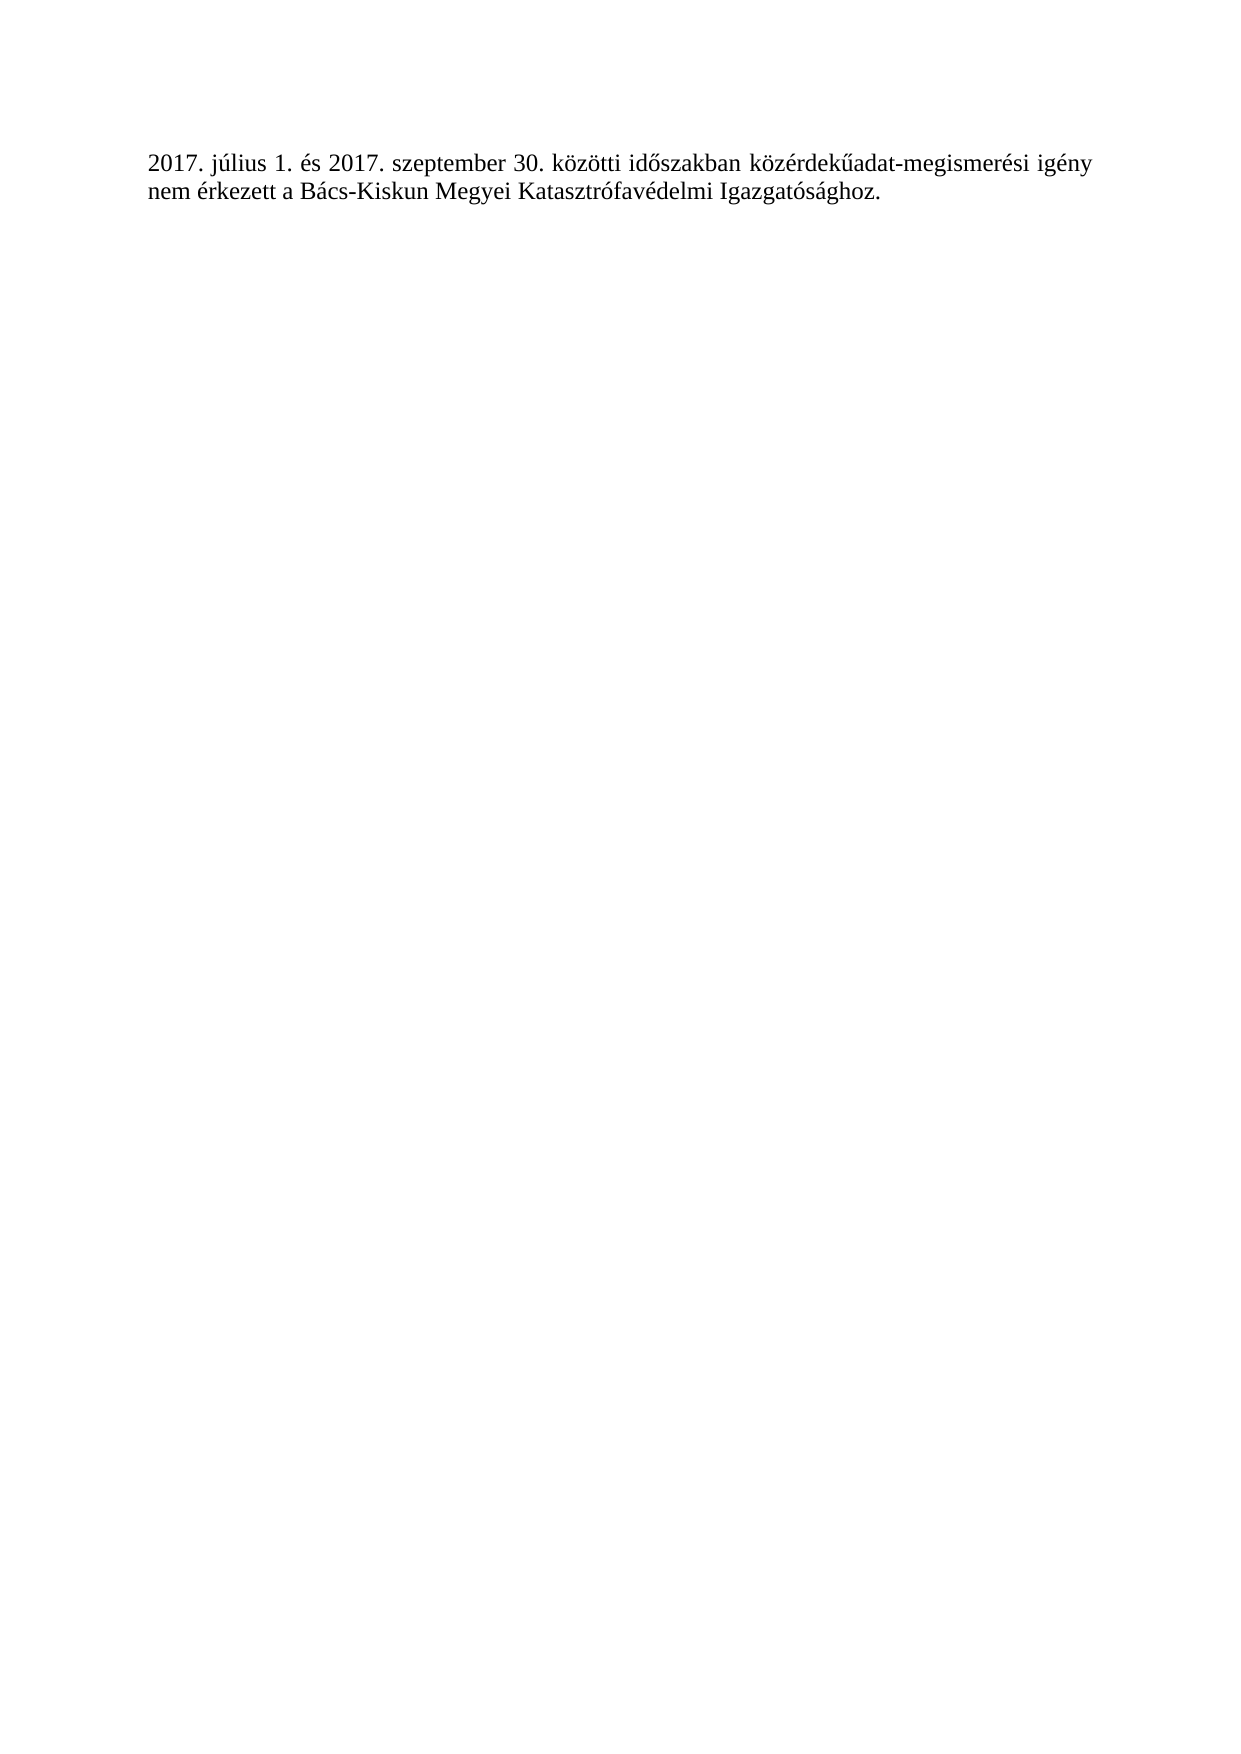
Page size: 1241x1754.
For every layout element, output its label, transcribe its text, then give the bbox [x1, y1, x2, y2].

text 2017. július 1. és 2017. szeptember 30. közötti időszakban közérdekűadat-megismerési igény nem érkezett a Bács-Kiskun Megyei Katasztrófavédelmi Igazgatósághoz. [148, 148, 1093, 205]
